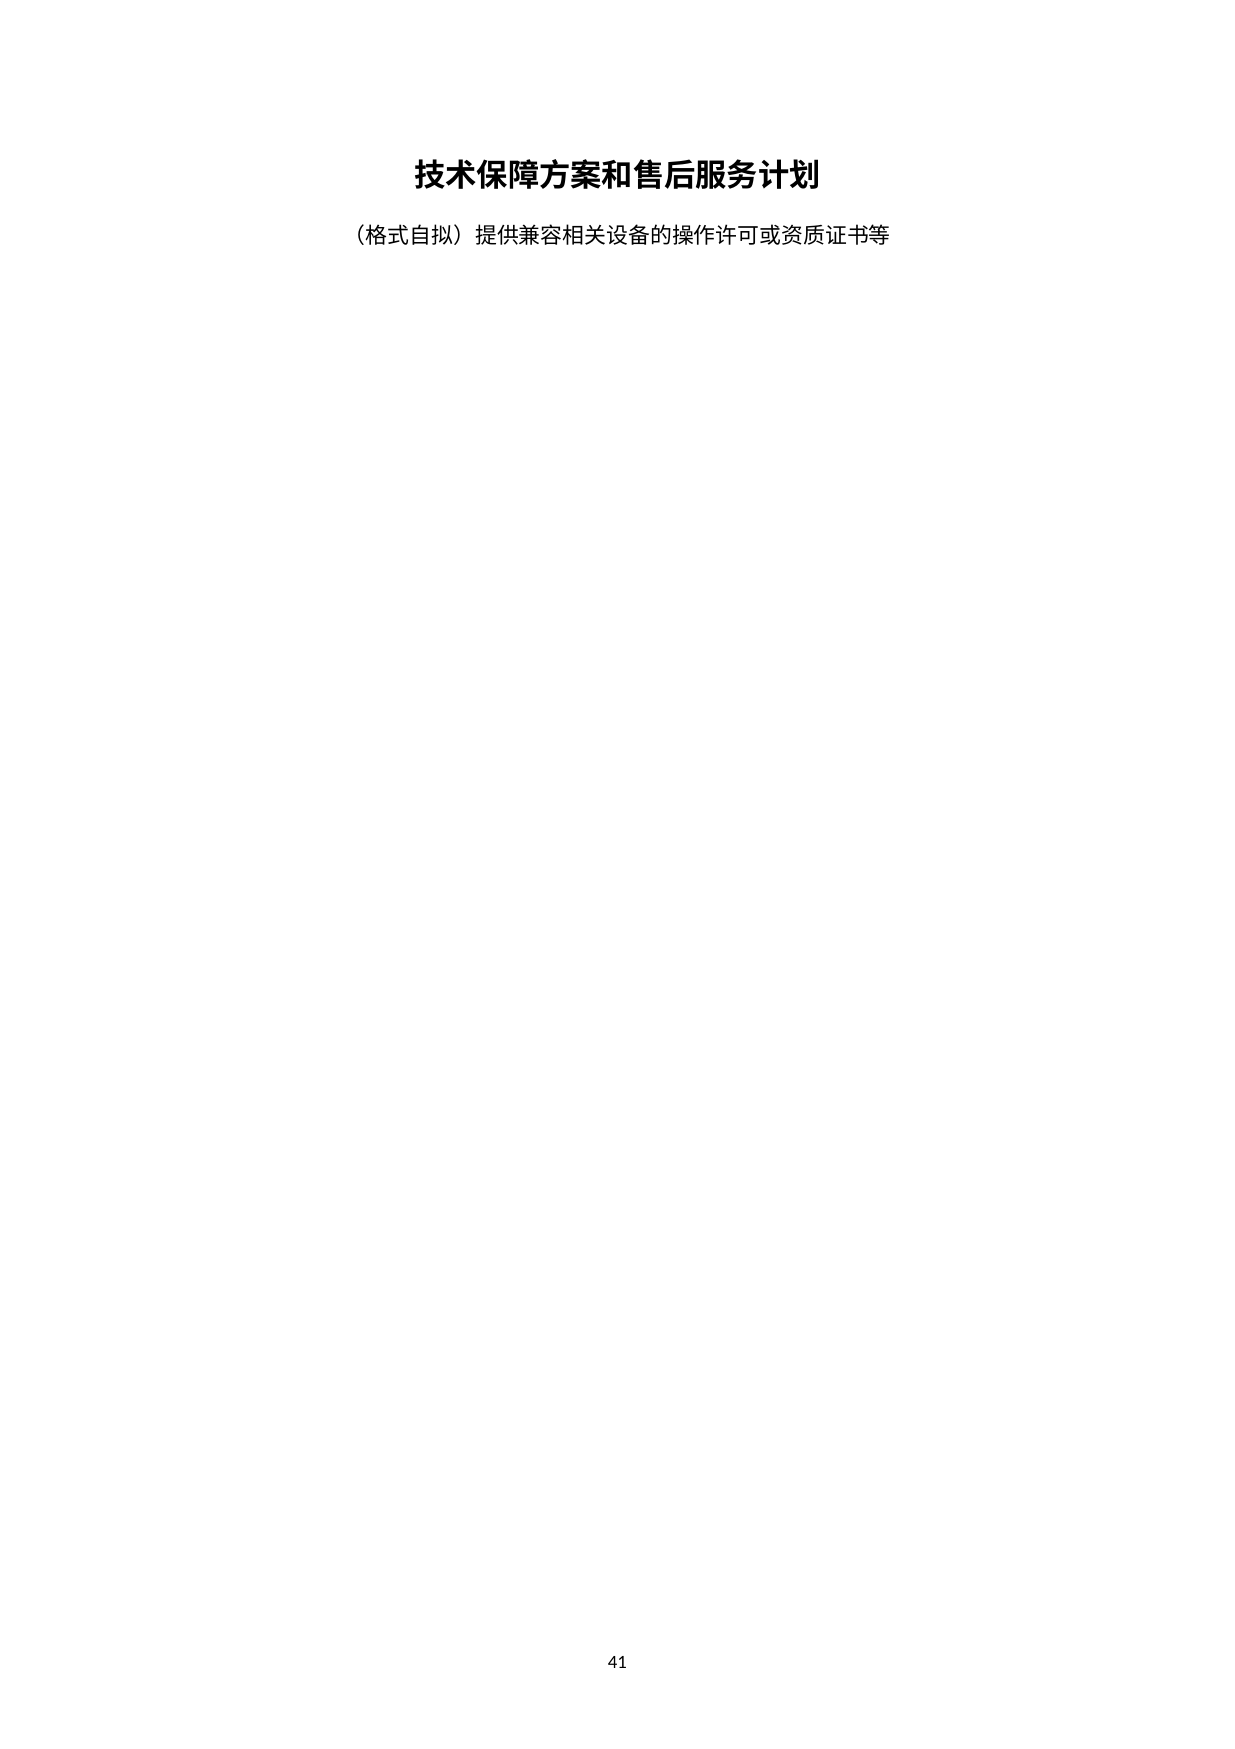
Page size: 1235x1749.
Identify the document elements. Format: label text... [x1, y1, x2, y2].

subtitle 技术保障方案和售后服务计划 [188, 150, 1047, 195]
text （格式自拟）提供兼容相关设备的操作许可或资质证书等 [188, 218, 1047, 249]
